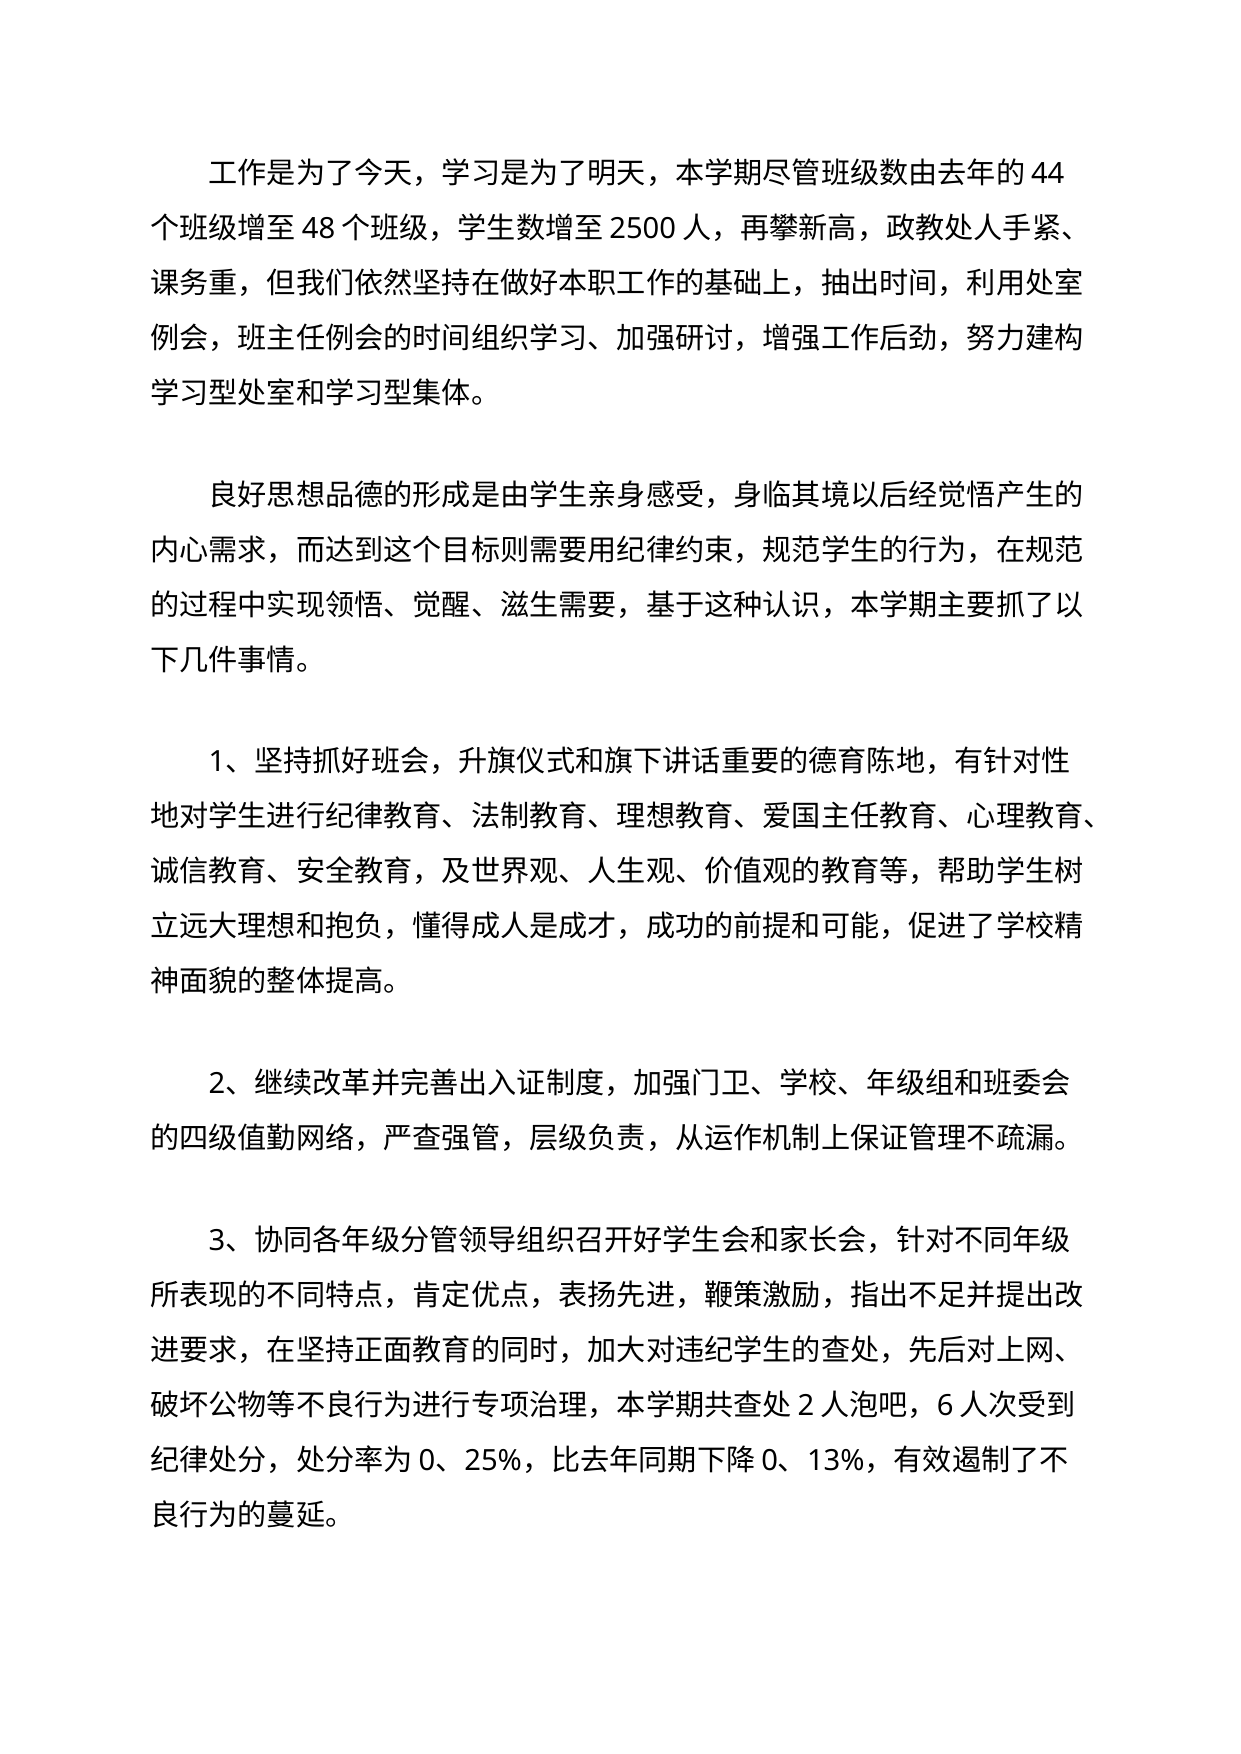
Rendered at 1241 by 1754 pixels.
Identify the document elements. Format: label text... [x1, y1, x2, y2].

text 3、协同各年级分管领导组织召开好学生会和家长会，针对不同年级所表现的不同特点，肯定优点，表扬先进，鞭策激励，指出不足并提出改进要求，在坚持正面教育的同时，加大对违纪学生的查处，先后对上网、破坏公物等不良行为进行专项治理，本学期共查处2人泡吧，6人次受到纪律处分，处分率为0、25%，比去年同期下降0、13%，有效遏制了不良行为的蔓延。 [150, 1216, 1090, 1533]
text 工作是为了今天，学习是为了明天，本学期尽管班级数由去年的44个班级增至48个班级，学生数增至2500人，再攀新高，政教处人手紧、课务重，但我们依然坚持在做好本职工作的基础上，抽出时间，利用处室例会，班主任例会的时间组织学习、加强研讨，增强工作后劲，努力建构学习型处室和学习型集体。 [150, 150, 1090, 412]
text 1、坚持抓好班会，升旗仪式和旗下讲话重要的德育陈地，有针对性地对学生进行纪律教育、法制教育、理想教育、爱国主任教育、心理教育、诚信教育、安全教育，及世界观、人生观、价值观的教育等，帮助学生树立远大理想和抱负，懂得成人是成才，成功的前提和可能，促进了学校精神面貌的整体提高。 [150, 738, 1090, 1000]
text 良好思想品德的形成是由学生亲身感受，身临其境以后经觉悟产生的内心需求，而达到这个目标则需要用纪律约束，规范学生的行为，在规范的过程中实现领悟、觉醒、滋生需要，基于这种认识，本学期主要抓了以下几件事情。 [150, 472, 1090, 678]
text 2、继续改革并完善出入证制度，加强门卫、学校、年级组和班委会的四级值勤网络，严查强管，层级负责，从运作机制上保证管理不疏漏。 [150, 1059, 1090, 1157]
